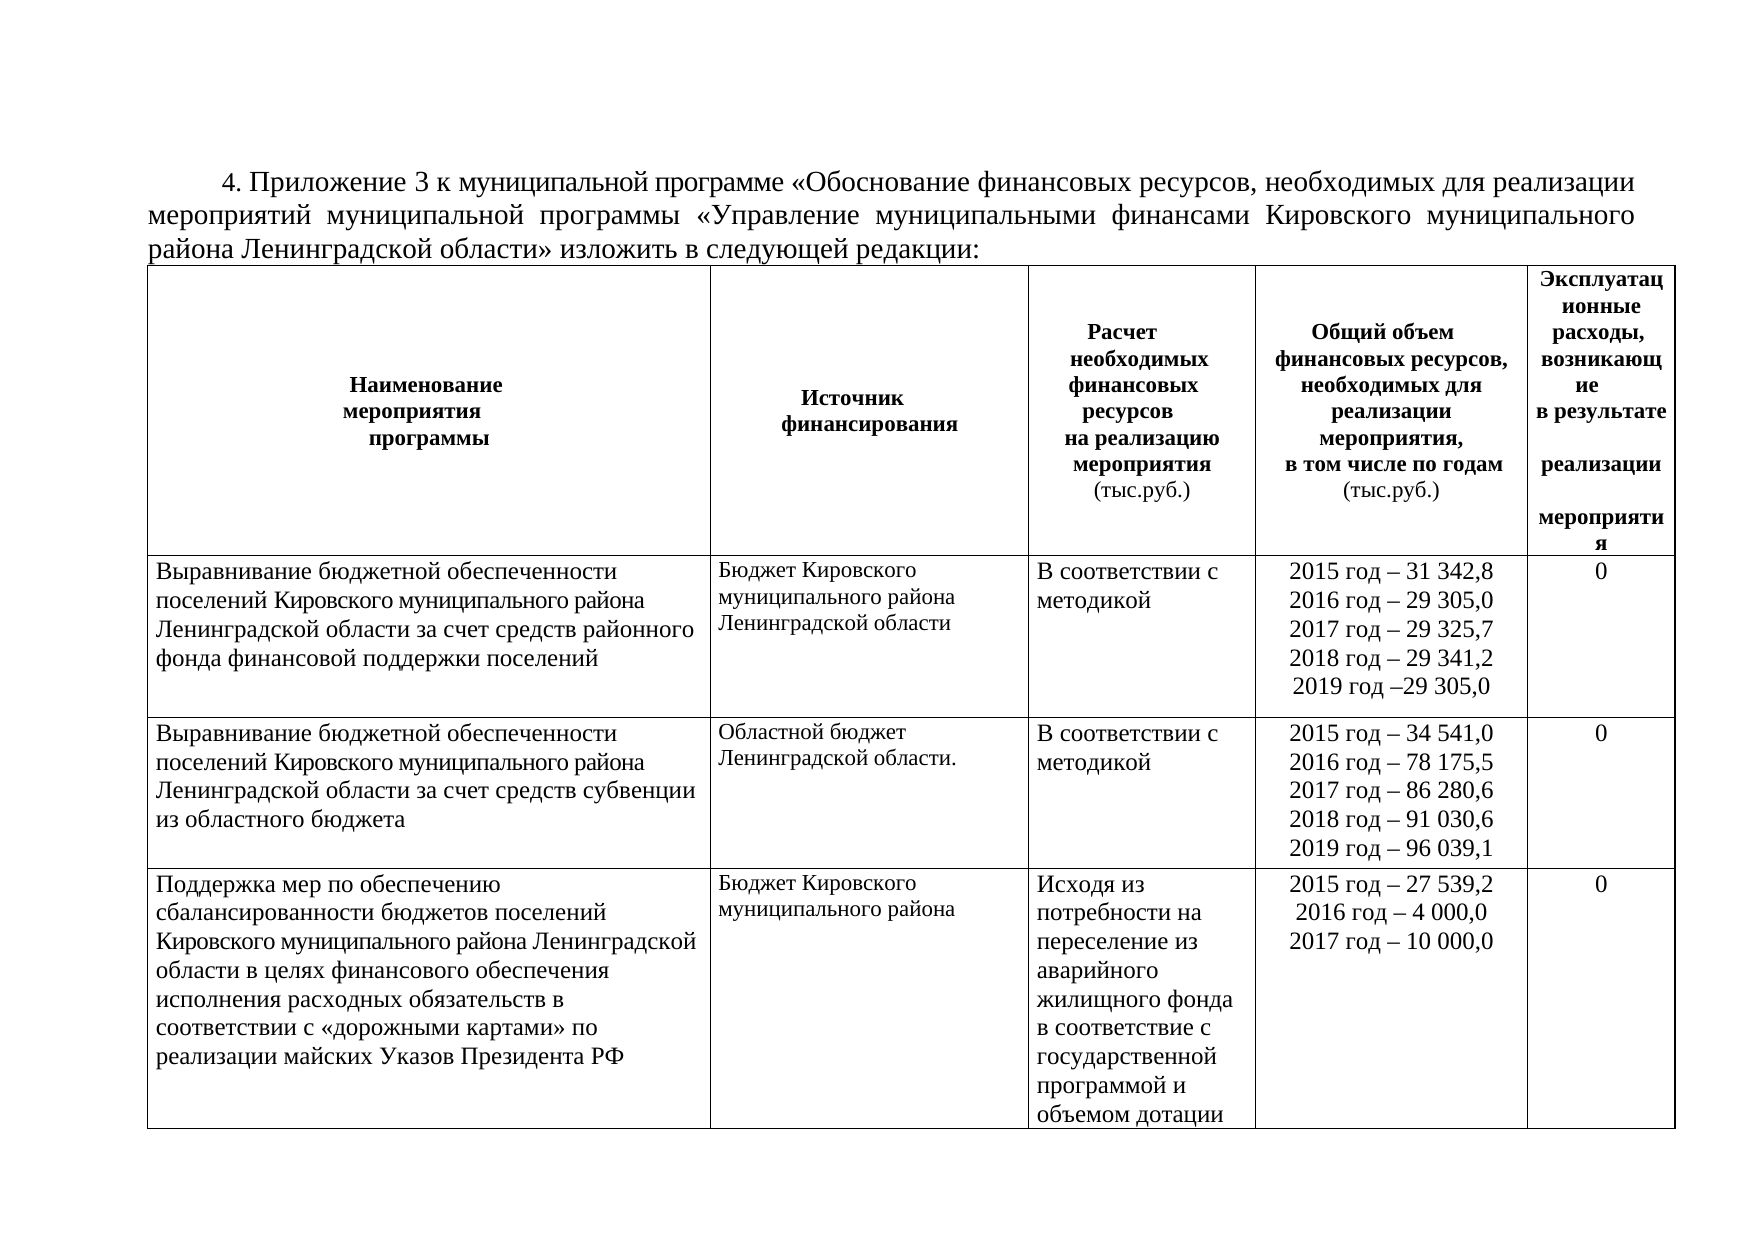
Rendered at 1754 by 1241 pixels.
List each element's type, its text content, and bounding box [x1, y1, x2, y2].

table_cell В соответствии с методикой [1029, 718, 1255, 868]
table_header Источник финансирования [711, 266, 1028, 555]
table_header Общий объем финансовых ресурсов, необходимых для реализации мероприятия, в том числе по годам (тыс.руб.) [1256, 266, 1527, 555]
table_cell Областной бюджет Ленинградской области. [711, 718, 1028, 868]
text 4. Приложение 3 к муниципальной программе «Обоснование финансовых ресурсов, необходимых для реализации мероприятий муниципальной программы «Управление муниципальными финансами Кировского муниципального района Ленинградской области» изложить в следующей редакции: [148, 164, 1636, 264]
table_header Расчет необходимых финансовых ресурсов на реализацию мероприятия (тыс.руб.) [1029, 266, 1255, 555]
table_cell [1029, 869, 1255, 1127]
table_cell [711, 869, 1028, 1127]
table_cell В соответствии с методикой [1029, 556, 1255, 717]
table_cell 2015 год – 34 541,0 2016 год – 78 175,5 2017 год – 86 280,6 2018 год – 91 030,6 2019 год – 96 039,1 [1256, 718, 1527, 868]
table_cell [1256, 869, 1527, 1127]
table_cell Выравнивание бюджетной обеспеченности поселений Кировского муниципального района Ленинградской области за счет средств районного фонда финансовой поддержки поселений [148, 556, 710, 717]
table_header Эксплуатационные расходы, возникающие в результате реализации мероприятия [1528, 266, 1674, 555]
table_cell 0 [1528, 556, 1674, 717]
table_cell 0 [1528, 869, 1674, 1127]
table_cell 0 [1528, 718, 1674, 868]
table_header Наименование мероприятия программы [148, 266, 710, 555]
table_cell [148, 869, 710, 1127]
table_cell Выравнивание бюджетной обеспеченности поселений Кировского муниципального района Ленинградской области за счет средств субвенции из областного бюджета [148, 718, 710, 868]
table_cell Бюджет Кировского муниципального района Ленинградской области [711, 556, 1028, 717]
table_cell 2015 год – 31 342,8 2016 год – 29 305,0 2017 год – 29 325,7 2018 год – 29 341,2 2019 год –29 305,0 [1256, 556, 1527, 717]
